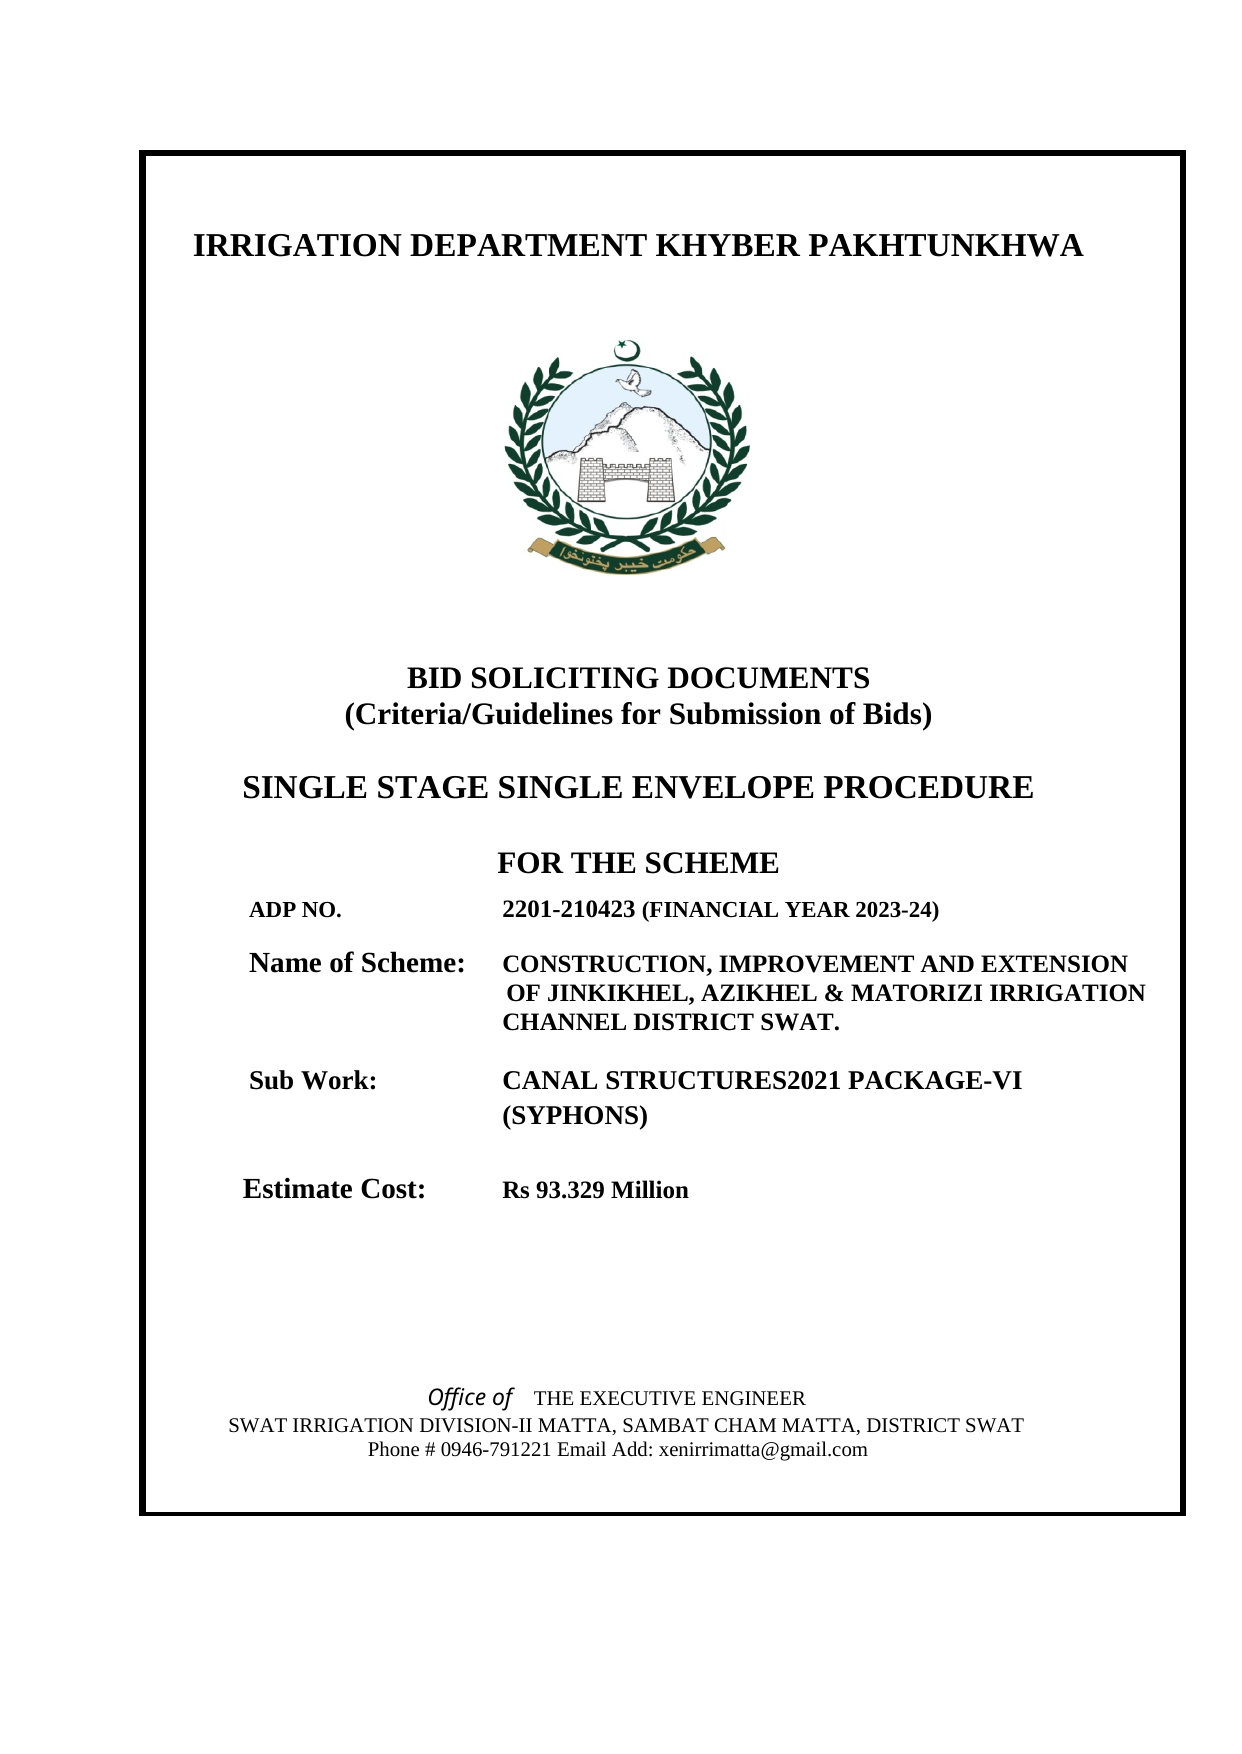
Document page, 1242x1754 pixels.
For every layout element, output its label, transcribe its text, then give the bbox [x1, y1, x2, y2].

text IRRIGATION DEPARTMENT KHYBER PAKHTUNKHWA [127, 225, 1150, 263]
text SINGLE STAGE SINGLE ENVELOPE PROCEDURE [127, 731, 1150, 806]
text BID SOLICITING DOCUMENTS [127, 659, 1150, 696]
text FOR THE SCHEME [127, 806, 1150, 880]
text Name of Scheme: CONSTRUCTION, IMPROVEMENT AND EXTENSION [127, 945, 1150, 978]
text Estimate Cost: Rs 93.329 Million [89, 1171, 1150, 1204]
text Sub Work: CANAL STRUCTURES2021 PACKAGE-VI (SYPHONS) [249, 1064, 1150, 1131]
text ADP NO. 2201-210423 (FINANCIAL YEAR 2023-24) [127, 894, 1150, 923]
text (Criteria/Guidelines for Submission of Bids) [127, 696, 1150, 731]
text CHANNEL DISTRICT SWAT. [127, 1007, 1150, 1036]
text OF JINKIKHEL, AZIKHEL & MATORIZI IRRIGATION [127, 978, 1150, 1007]
picture [504, 340, 750, 575]
text Office of THE EXECUTIVE ENGINEER [352, 1381, 1150, 1412]
text SWAT IRRIGATION DIVISION-II MATTA, SAMBAT CHAM MATTA, DISTRICT SWAT [127, 1412, 1150, 1437]
text Phone # 0946-791221 Email Add: xenirrimatta@gmail.com [277, 1437, 1150, 1461]
